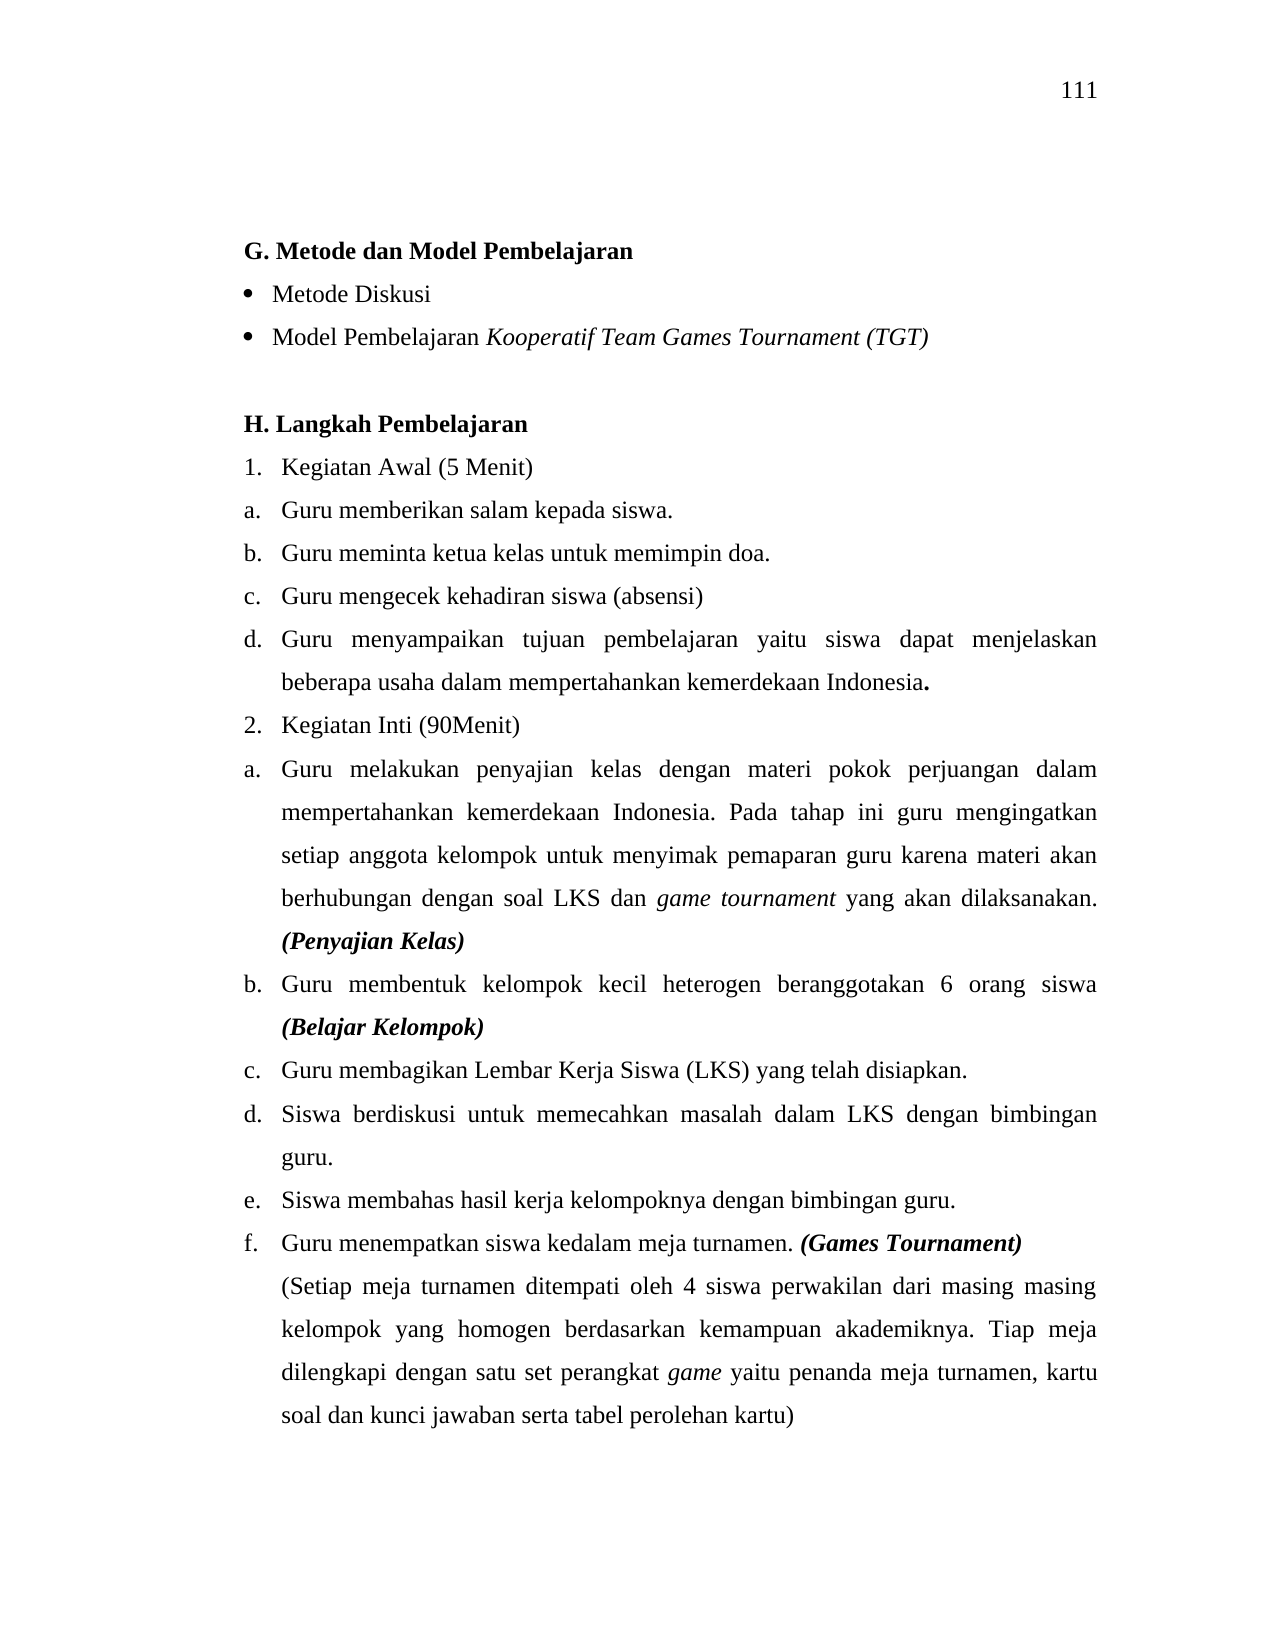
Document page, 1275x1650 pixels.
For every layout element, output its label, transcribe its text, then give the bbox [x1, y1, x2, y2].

list Guru menyampaikan tujuan pembelajaran yaitu siswa dapat menjelaskan beberapa usaha dalam mempertahankan kemerdekaan Indonesia. [244, 624, 1098, 696]
list Guru melakukan penyajian kelas dengan materi pokok perjuangan dalam mempertahankan kemerdekaan Indonesia. Pada tahap ini guru mengingatkan setiap anggota kelompok untuk menyimak pemaparan guru karena materi akan berhubungan dengan soal LKS dan game tournament yang akan dilaksanakan. (Penyajian Kelas) [244, 754, 1098, 955]
list Guru meminta ketua kelas untuk memimpin doa. [244, 538, 1098, 567]
list Guru mengecek kehadiran siswa (absensi) [244, 581, 1098, 610]
text G. Metode dan Model Pembelajaran [244, 236, 1098, 265]
text (Setiap meja turnamen ditempati oleh 4 siswa perwakilan dari masing masing kelompok yang homogen berdasarkan kemampuan akademiknya. Tiap meja dilengkapi dengan satu set perangkat game yaitu penanda meja turnamen, kartu soal dan kunci jawaban serta tabel perolehan kartu) [281, 1271, 1098, 1429]
list Guru menempatkan siswa kedalam meja turnamen. (Games Tournament) [244, 1228, 1098, 1257]
list Metode Diskusi [244, 279, 1098, 308]
list Guru membagikan Lembar Kerja Siswa (LKS) yang telah disiapkan. [244, 1056, 1098, 1084]
list Guru membentuk kelompok kecil heterogen beranggotakan 6 orang siswa (Belajar Kelompok) [244, 969, 1098, 1041]
list Siswa berdiskusi untuk memecahkan masalah dalam LKS dengan bimbingan guru. [244, 1099, 1098, 1171]
list Siswa membahas hasil kerja kelompoknya dengan bimbingan guru. [244, 1185, 1098, 1214]
list Model Pembelajaran Kooperatif Team Games Tournament (TGT) [244, 322, 1098, 351]
list Guru memberikan salam kepada siswa. [244, 495, 1098, 524]
text H. Langkah Pembelajaran [244, 409, 1098, 437]
list Kegiatan Awal (5 Menit) [244, 452, 1098, 481]
list Kegiatan Inti (90Menit) [244, 711, 1098, 739]
